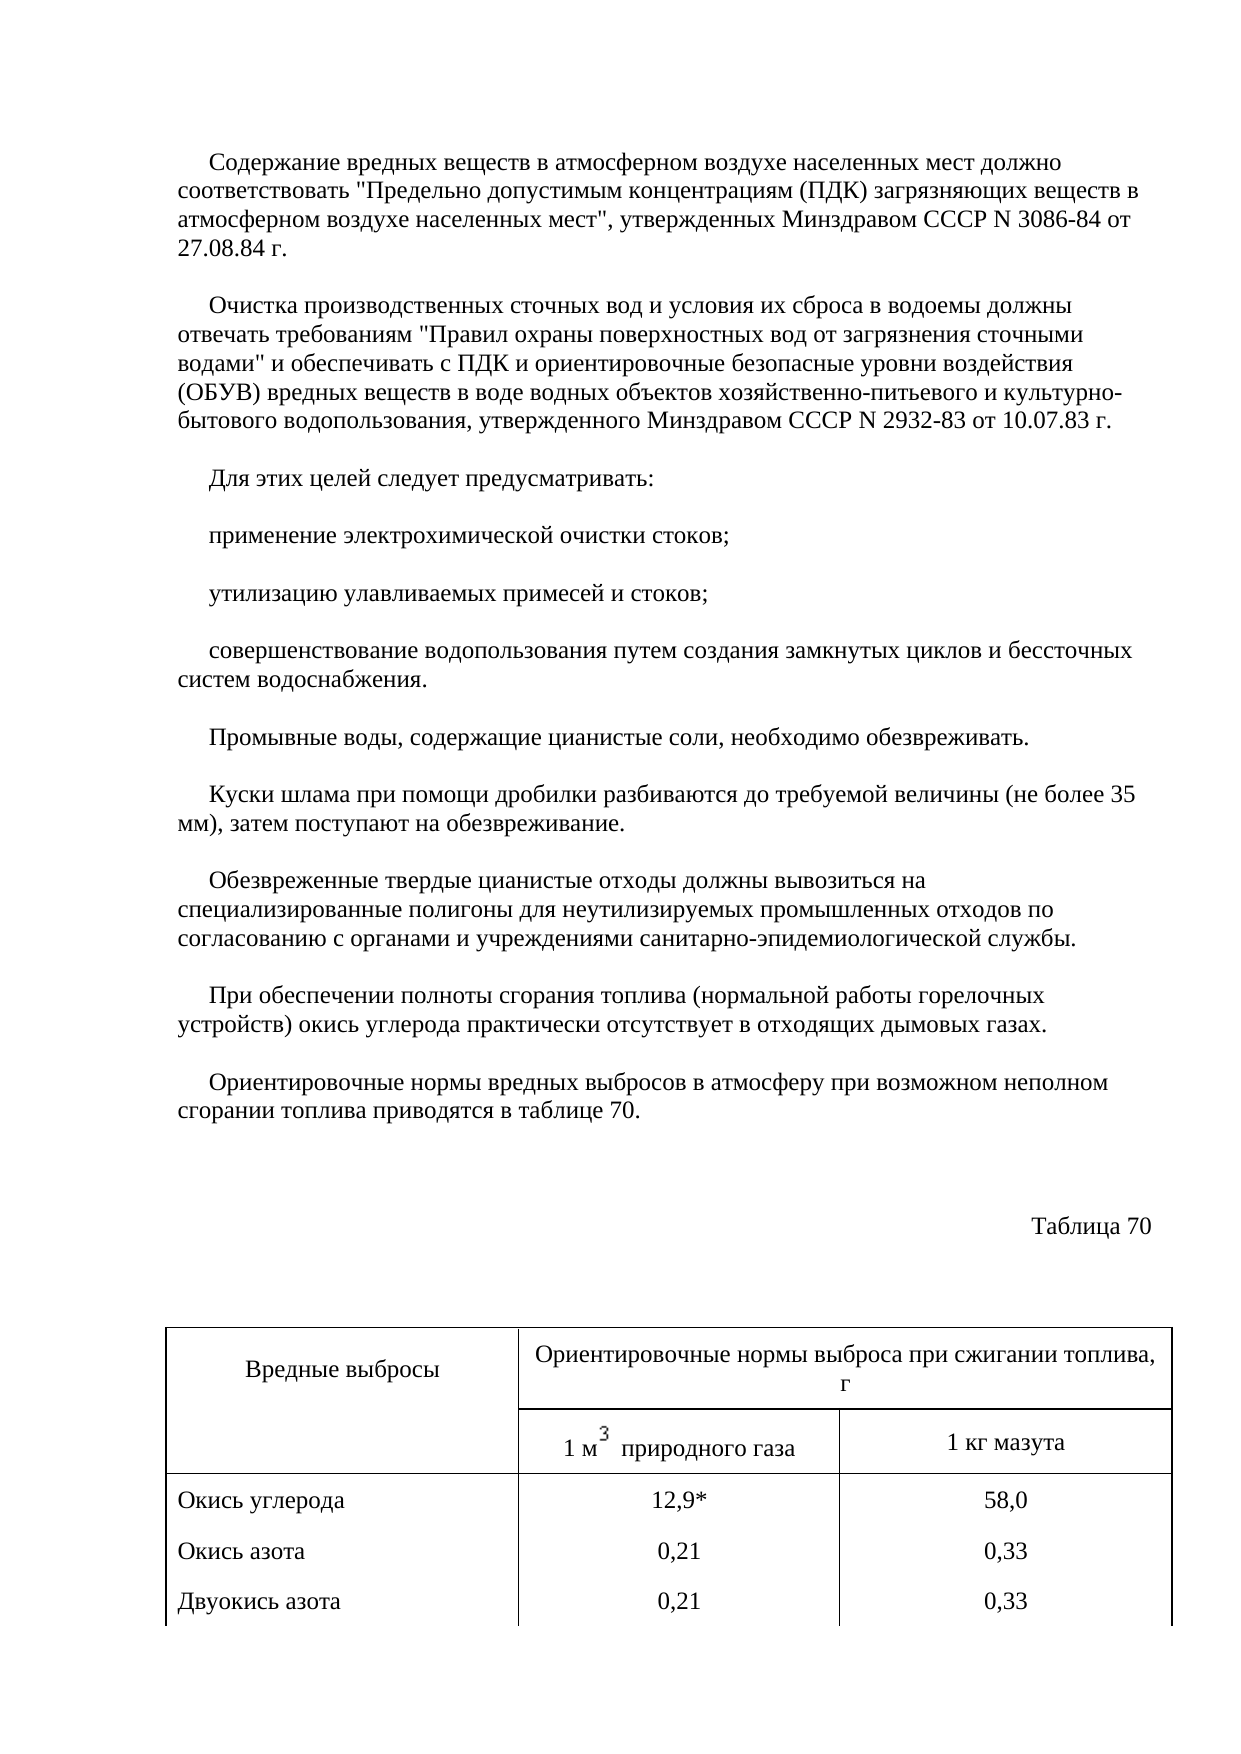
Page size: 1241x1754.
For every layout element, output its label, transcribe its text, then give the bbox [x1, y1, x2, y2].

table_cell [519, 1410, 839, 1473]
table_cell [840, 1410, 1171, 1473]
text Таблица 70 [177, 1211, 1152, 1240]
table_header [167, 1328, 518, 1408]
picture [597, 1420, 615, 1457]
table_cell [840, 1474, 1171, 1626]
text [177, 118, 1152, 1182]
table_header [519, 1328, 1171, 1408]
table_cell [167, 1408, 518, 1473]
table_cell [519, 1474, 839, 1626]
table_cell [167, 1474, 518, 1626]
